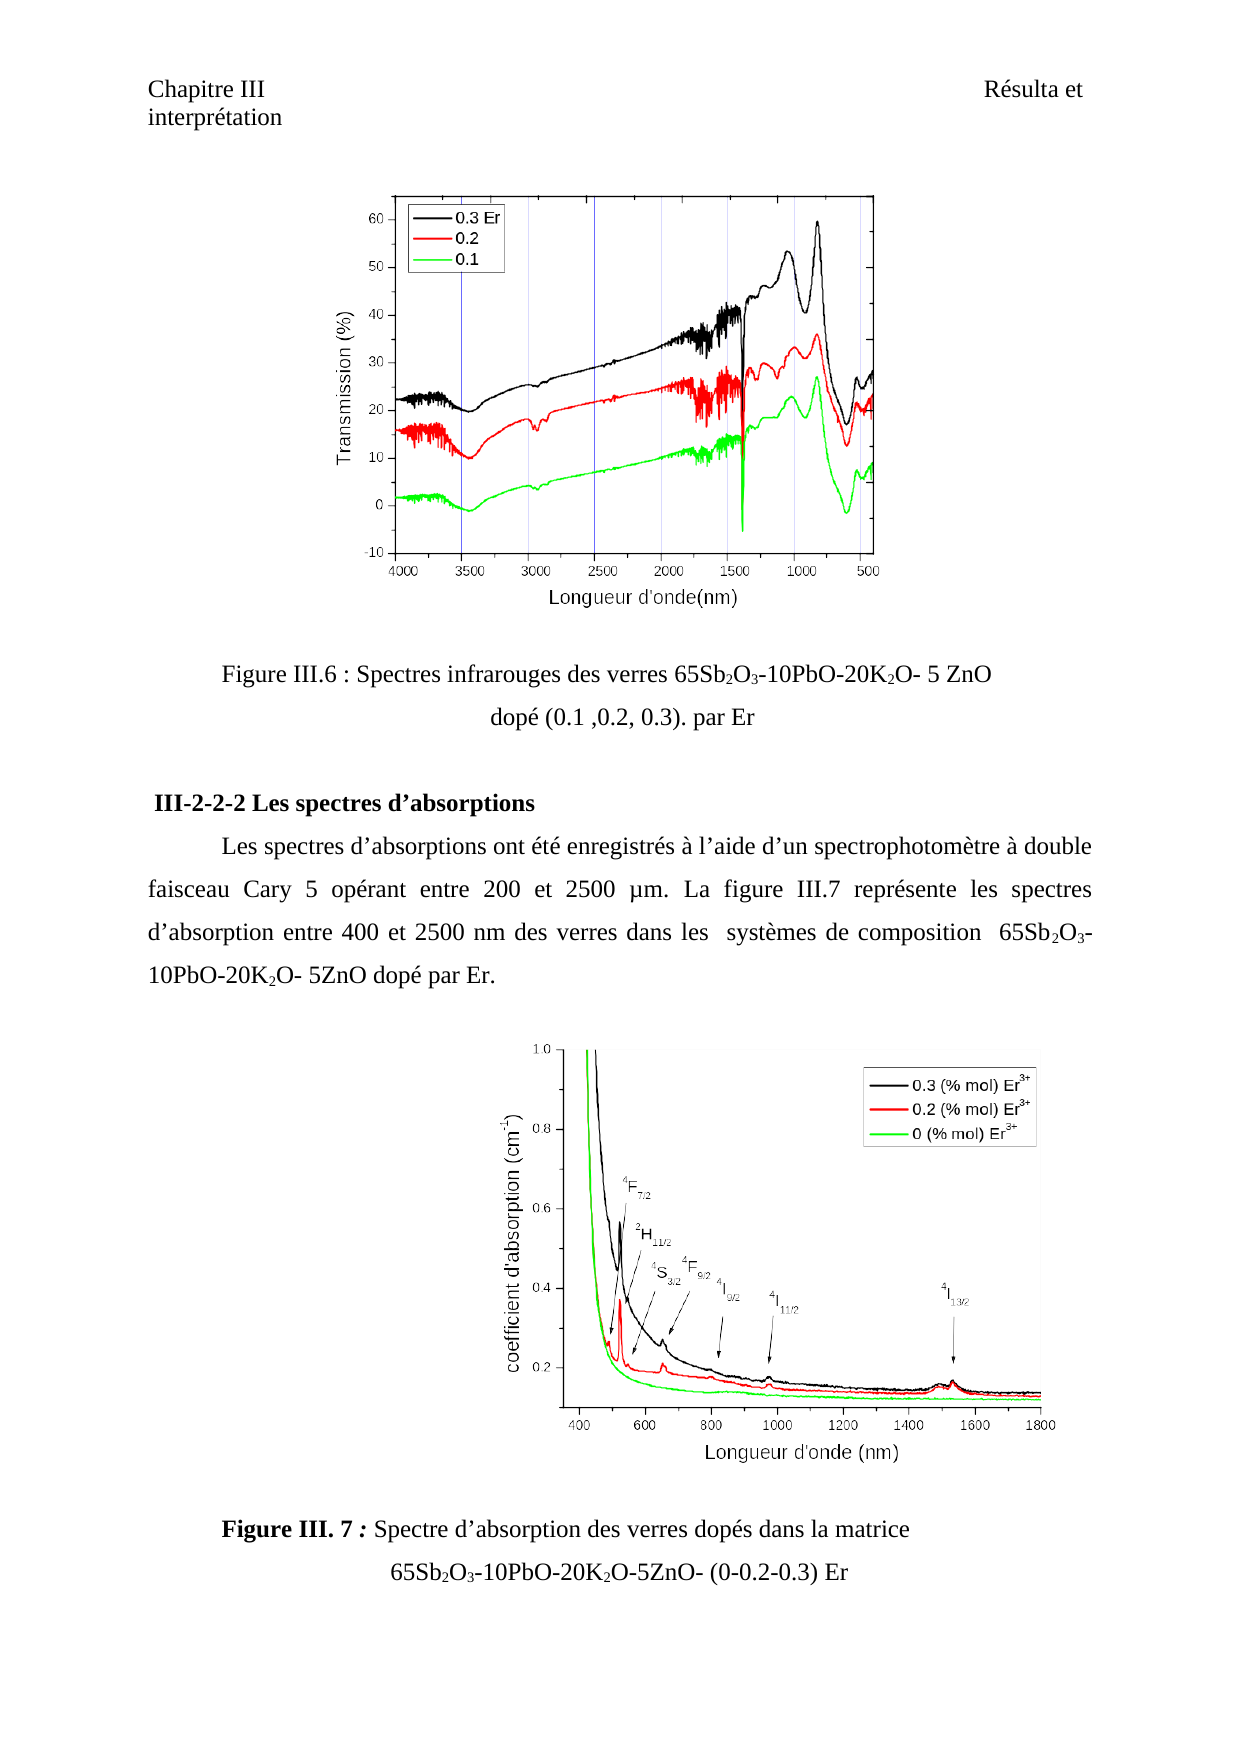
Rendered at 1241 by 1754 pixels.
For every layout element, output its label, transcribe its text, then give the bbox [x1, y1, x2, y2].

text III-2-2-2 Les spectres d’absorptions [148, 788, 1093, 817]
text Figure III. 7 : Spectre d’absorption des verres dopés dans la matrice [221, 1004, 1093, 1542]
text Figure III.6 : Spectres infrarouges des verres 65Sb2O3-10PbO-20K2O- 5 ZnO [221, 659, 1093, 687]
text 65Sb2O3-10PbO-20K2O-5ZnO- (0-0.2-0.3) Er [221, 1557, 1093, 1586]
text dopé (0.1 ,0.2, 0.3). par Er [221, 702, 1093, 731]
text Les spectres d’absorptions ont été enregistrés à l’aide d’un spectrophotomètre à double faisceau Cary 5 opérant entre 200 et 2500 µm. La figure III.7 représente les spectres d’absorption entre 400 et 2500 nm des verres dans les systèmes de composition 65Sb2O3-10PbO-20K2O- 5ZnO dopé par Er. [148, 831, 1093, 989]
